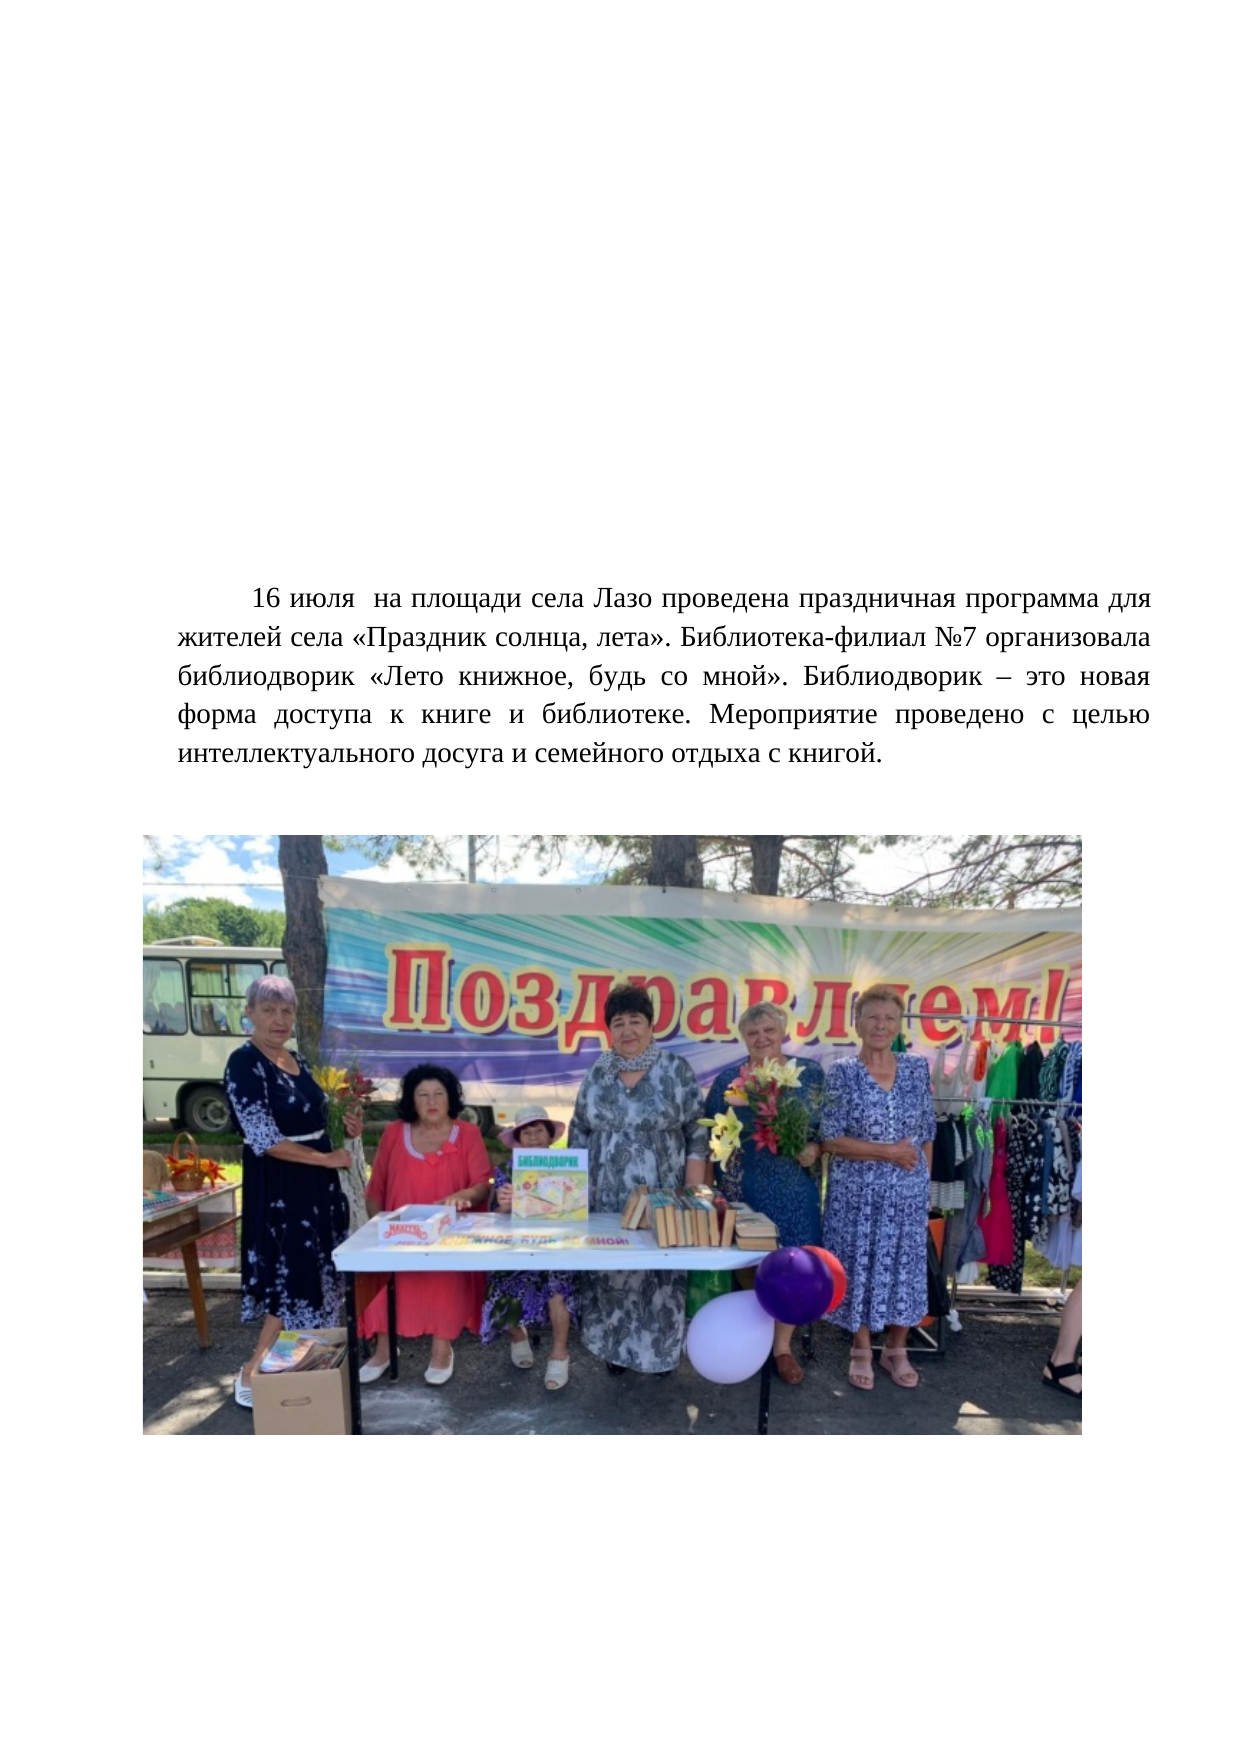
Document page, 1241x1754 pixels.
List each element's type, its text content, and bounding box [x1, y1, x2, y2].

text 16 июля на площади села Лазо проведена праздничная программа для жителей села «Праздник солнца, лета». Библиотека-филиал №7 организовала библиодворик «Лето книжное, будь со мной». Библиодворик – это новая форма доступа к книге и библиотеке. Мероприятие проведено с целью интеллектуального досуга и семейного отдыха с книгой. [177, 581, 1152, 768]
picture [142, 835, 1082, 1435]
